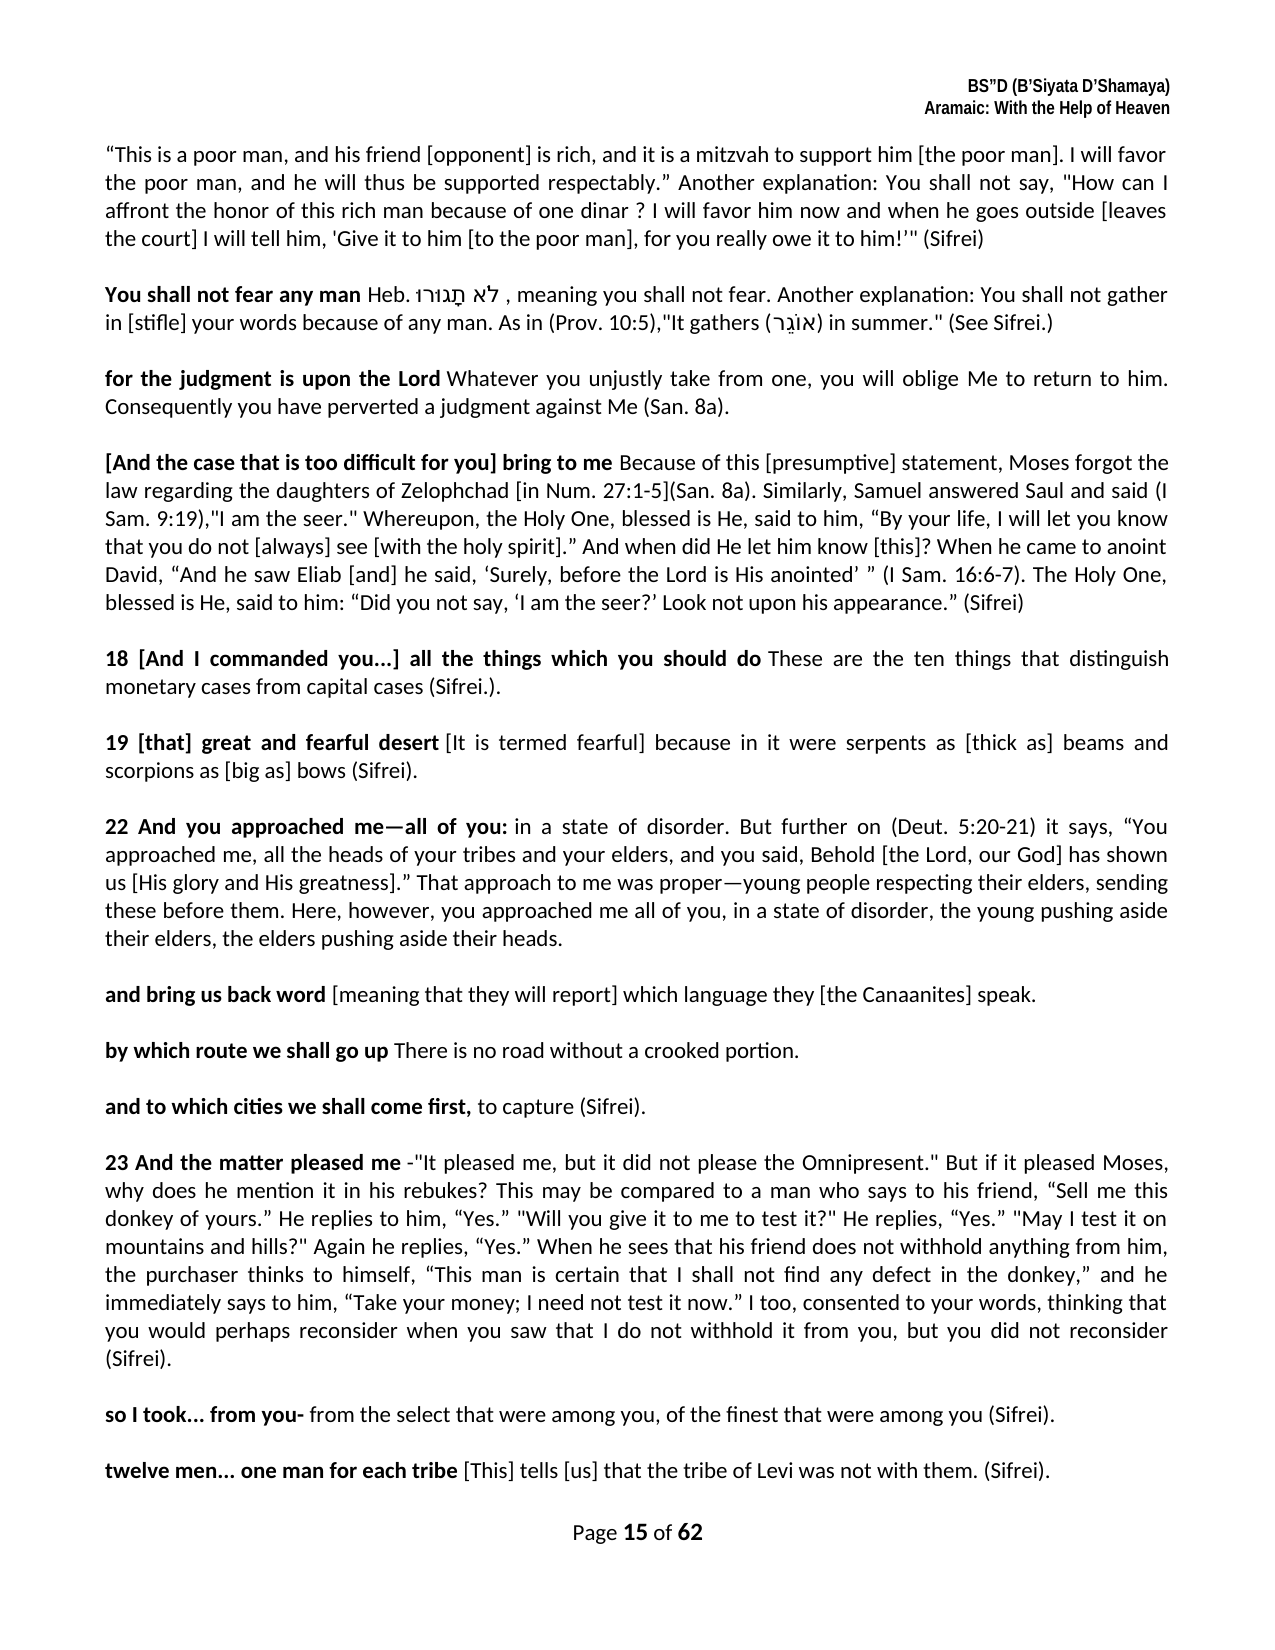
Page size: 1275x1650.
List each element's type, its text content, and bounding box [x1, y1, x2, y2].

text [105, 140, 1170, 252]
text 23 And the matter pleased me -"It pleased me, but it did not please the Omnipresent." But if it pleased Moses, why does he mention it in his rebukes? This may be compared to a man who says to his friend, “Sell me this donkey of yours.” He replies to him, “Yes.” "Will you give it to me to test it?" He replies, “Yes.” "May I test it on mountains and hills?" Again he replies, “Yes.” When he sees that his friend does not withhold anything from him, the purchaser thinks to himself, “This man is certain that I shall not find any defect in the donkey,” and he immediately says to him, “Take your money; I need not test it now.” I too, consented to your words, thinking that you would perhaps reconsider when you saw that I do not withhold it from you, but you did not reconsider (Sifrei). [105, 1148, 1170, 1373]
text You shall not fear any man Heb. לֹא תָגוּרוּ , meaning you shall not fear. Another explanation: You shall not gather in [stifle] your words because of any man. As in (Prov. 10:5),"It gathers (אוֹגֵר) in summer." (See Sifrei.) [105, 280, 1170, 336]
text so I took... from you- from the select that were among you, of the finest that were among you (Sifrei). [105, 1401, 1170, 1429]
text [And the case that is too difficult for you] bring to me Because of this [presumptive] statement, Moses forgot the law regarding the daughters of Zelophchad [in Num. 27:1-5](San. 8a). Similarly, Samuel answered Saul and said (I Sam. 9:19),"I am the seer." Whereupon, the Holy One, blessed is He, said to him, “By your life, I will let you know that you do not [always] see [with the holy spirit].” And when did He let him know [this]? When he came to anoint David, “And he saw Eliab [and] he said, ‘Surely, before the Lord is His anointed’ ” (I Sam. 16:6-7). The Holy One, blessed is He, said to him: “Did you not say, ‘I am the seer?’ Look not upon his appearance.” (Sifrei) [105, 448, 1170, 616]
text and to which cities we shall come first, to capture (Sifrei). [105, 1092, 1170, 1120]
text and bring us back word [meaning that they will report] which language they [the Canaanites] speak. [105, 980, 1170, 1008]
text 18 [And I commanded you...] all the things which you should do These are the ten things that distinguish monetary cases from capital cases (Sifrei.). [105, 644, 1170, 700]
text 22 And you approached me—all of you: in a state of disorder. But further on (Deut. 5:20-21) it says, “You approached me, all the heads of your tribes and your elders, and you said, Behold [the Lord, our God] has shown us [His glory and His greatness].” That approach to me was proper—young people respecting their elders, sending these before them. Here, however, you approached me all of you, in a state of disorder, the young pushing aside their elders, the elders pushing aside their heads. [105, 812, 1170, 952]
text by which route we shall go up There is no road without a crooked portion. [105, 1036, 1170, 1064]
text twelve men... one man for each tribe [This] tells [us] that the tribe of Levi was not with them. (Sifrei). [105, 1457, 1170, 1485]
text 19 [that] great and fearful desert [It is termed fearful] because in it were serpents as [thick as] beams and scorpions as [big as] bows (Sifrei). [105, 728, 1170, 784]
text for the judgment is upon the Lord Whatever you unjustly take from one, you will oblige Me to return to him. Consequently you have perverted a judgment against Me (San. 8a). [105, 364, 1170, 420]
